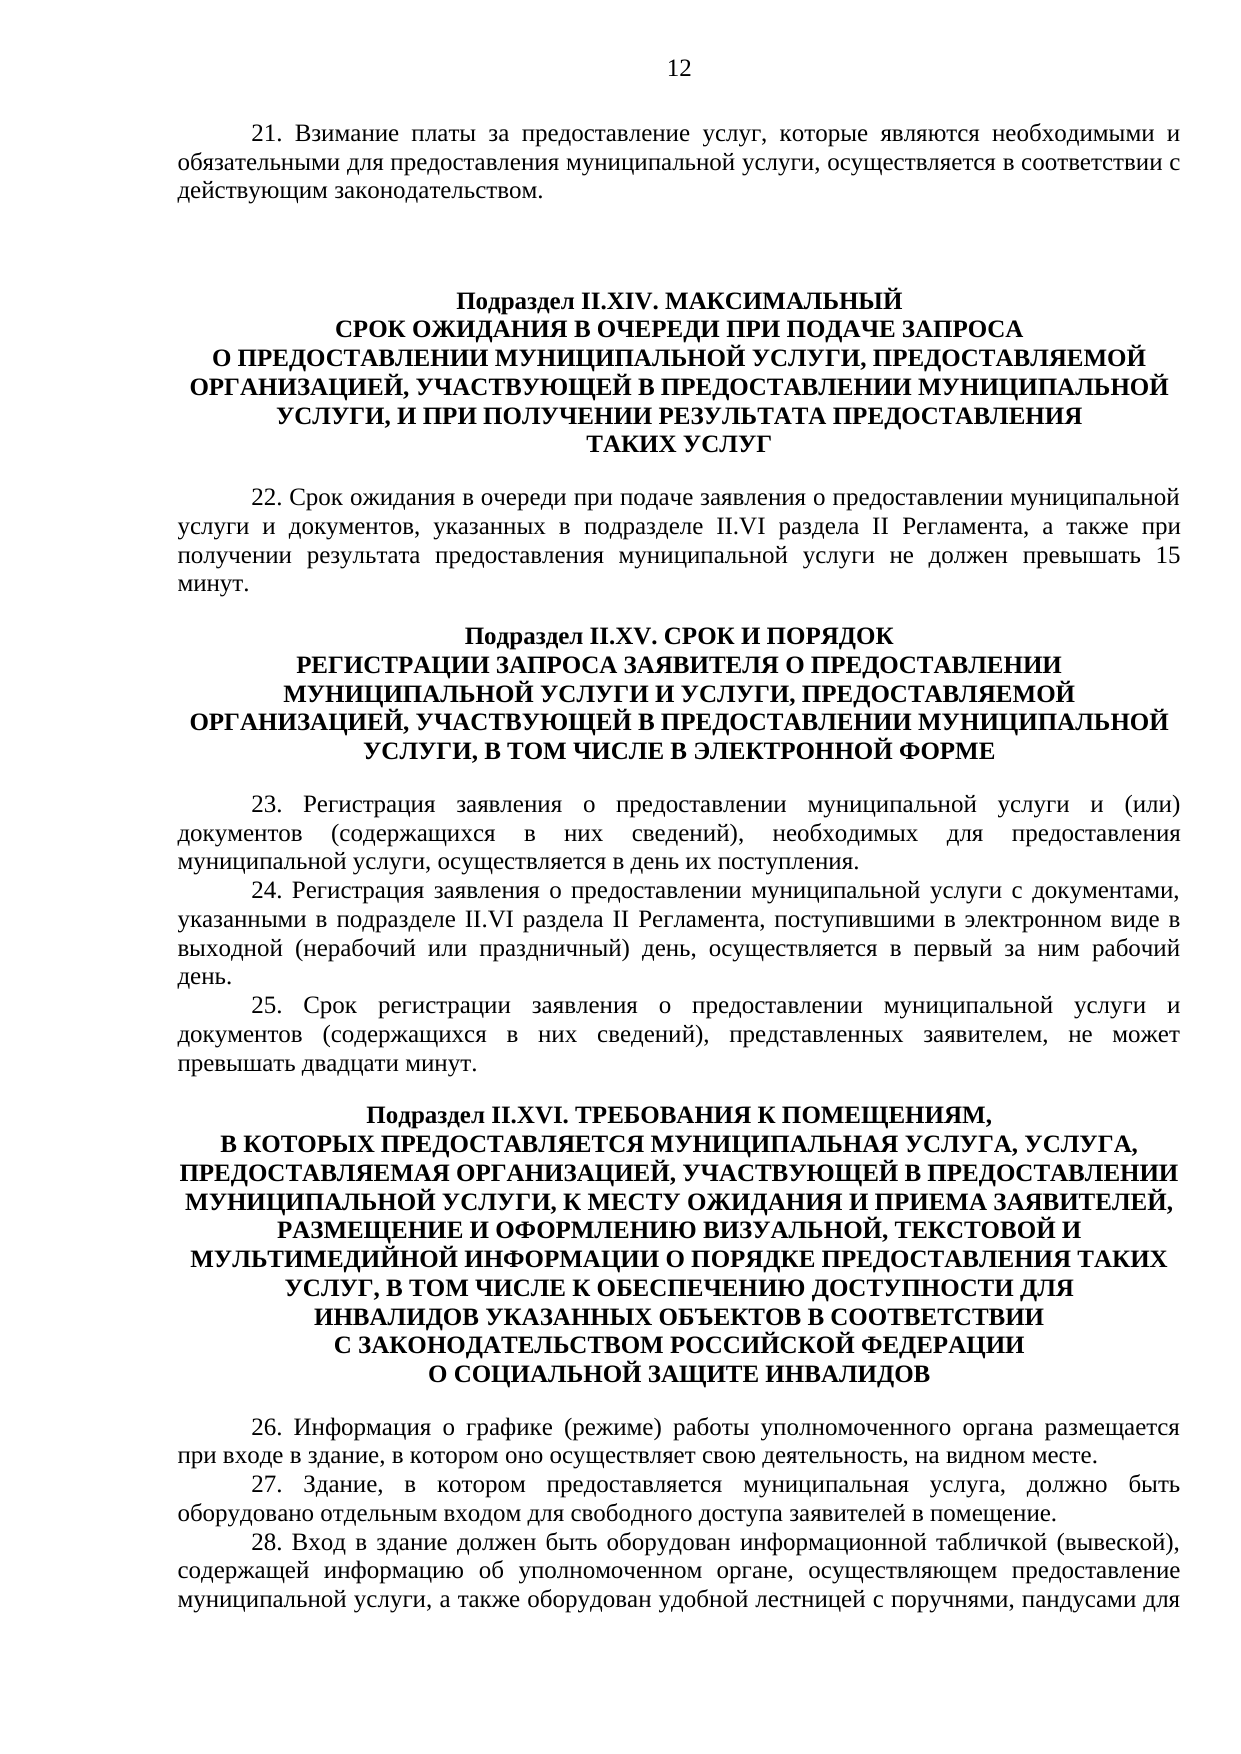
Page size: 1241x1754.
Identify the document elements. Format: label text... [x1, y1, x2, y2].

text Подраздел II.XVI. ТРЕБОВАНИЯ К ПОМЕЩЕНИЯМ, [177, 1100, 1181, 1129]
text СРОК ОЖИДАНИЯ В ОЧЕРЕДИ ПРИ ПОДАЧЕ ЗАПРОСА [177, 314, 1181, 343]
text 27. Здание, в котором предоставляется муниципальная услуга, должно быть оборудовано отдельным входом для свободного доступа заявителей в помещение. [177, 1469, 1181, 1527]
text 25. Срок регистрации заявления о предоставлении муниципальной услуги и документов (содержащихся в них сведений), представленных заявителем, не может превышать двадцати минут. [177, 990, 1181, 1076]
text Подраздел II.XV. СРОК И ПОРЯДОК [177, 621, 1181, 650]
text МУНИЦИПАЛЬНОЙ УСЛУГИ, К МЕСТУ ОЖИДАНИЯ И ПРИЕМА ЗАЯВИТЕЛЕЙ, [177, 1187, 1181, 1215]
text О ПРЕДОСТАВЛЕНИИ МУНИЦИПАЛЬНОЙ УСЛУГИ, ПРЕДОСТАВЛЯЕМОЙ [177, 343, 1181, 372]
text 24. Регистрация заявления о предоставлении муниципальной услуги с документами, указанными в подразделе II.VI раздела II Регламента, поступившими в электронном виде в выходной (нерабочий или праздничный) день, осуществляется в первый за ним рабочий день. [177, 875, 1181, 990]
text РАЗМЕЩЕНИЕ И ОФОРМЛЕНИЮ ВИЗУАЛЬНОЙ, ТЕКСТОВОЙ И [177, 1215, 1181, 1244]
text 23. Регистрация заявления о предоставлении муниципальной услуги и (или) документов (содержащихся в них сведений), необходимых для предоставления муниципальной услуги, осуществляется в день их поступления. [177, 789, 1181, 875]
text ПРЕДОСТАВЛЯЕМАЯ ОРГАНИЗАЦИЕЙ, УЧАСТВУЮЩЕЙ В ПРЕДОСТАВЛЕНИИ [177, 1158, 1181, 1187]
text МУЛЬТИМЕДИЙНОЙ ИНФОРМАЦИИ О ПОРЯДКЕ ПРЕДОСТАВЛЕНИЯ ТАКИХ [177, 1244, 1181, 1273]
text В КОТОРЫХ ПРЕДОСТАВЛЯЕТСЯ МУНИЦИПАЛЬНАЯ УСЛУГА, УСЛУГА, [177, 1129, 1181, 1158]
text УСЛУГ, В ТОМ ЧИСЛЕ К ОБЕСПЕЧЕНИЮ ДОСТУПНОСТИ ДЛЯ [177, 1273, 1181, 1302]
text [177, 1527, 1181, 1613]
text О СОЦИАЛЬНОЙ ЗАЩИТЕ ИНВАЛИДОВ [177, 1359, 1181, 1388]
text УСЛУГИ, И ПРИ ПОЛУЧЕНИИ РЕЗУЛЬТАТА ПРЕДОСТАВЛЕНИЯ [177, 401, 1181, 429]
text Подраздел II.XIV. МАКСИМАЛЬНЫЙ [177, 286, 1181, 314]
text ИНВАЛИДОВ УКАЗАННЫХ ОБЪЕКТОВ В СООТВЕТСТВИИ [177, 1302, 1181, 1330]
text МУНИЦИПАЛЬНОЙ УСЛУГИ И УСЛУГИ, ПРЕДОСТАВЛЯЕМОЙ ОРГАНИЗАЦИЕЙ, УЧАСТВУЮЩЕЙ В ПРЕДОСТАВЛЕНИИ МУНИЦИПАЛЬНОЙ УСЛУГИ, В ТОМ ЧИСЛЕ В ЭЛЕКТРОННОЙ ФОРМЕ [177, 679, 1181, 765]
text ТАКИХ УСЛУГ [177, 429, 1181, 458]
text 26. Информация о графике (режиме) работы уполномоченного органа размещается при входе в здание, в котором оно осуществляет свою деятельность, на видном месте. [177, 1412, 1181, 1469]
text 21. Взимание платы за предоставление услуг, которые являются необходимыми и обязательными для предоставления муниципальной услуги, осуществляется в соответствии с действующим законодательством. [177, 118, 1181, 204]
text С ЗАКОНОДАТЕЛЬСТВОМ РОССИЙСКОЙ ФЕДЕРАЦИИ [177, 1330, 1181, 1359]
text ОРГАНИЗАЦИЕЙ, УЧАСТВУЮЩЕЙ В ПРЕДОСТАВЛЕНИИ МУНИЦИПАЛЬНОЙ [177, 372, 1181, 401]
text РЕГИСТРАЦИИ ЗАПРОСА ЗАЯВИТЕЛЯ О ПРЕДОСТАВЛЕНИИ [177, 650, 1181, 679]
text 22. Срок ожидания в очереди при подаче заявления о предоставлении муниципальной услуги и документов, указанных в подразделе II.VI раздела II Регламента, а также при получении результата предоставления муниципальной услуги не должен превышать 15 минут. [177, 482, 1181, 597]
